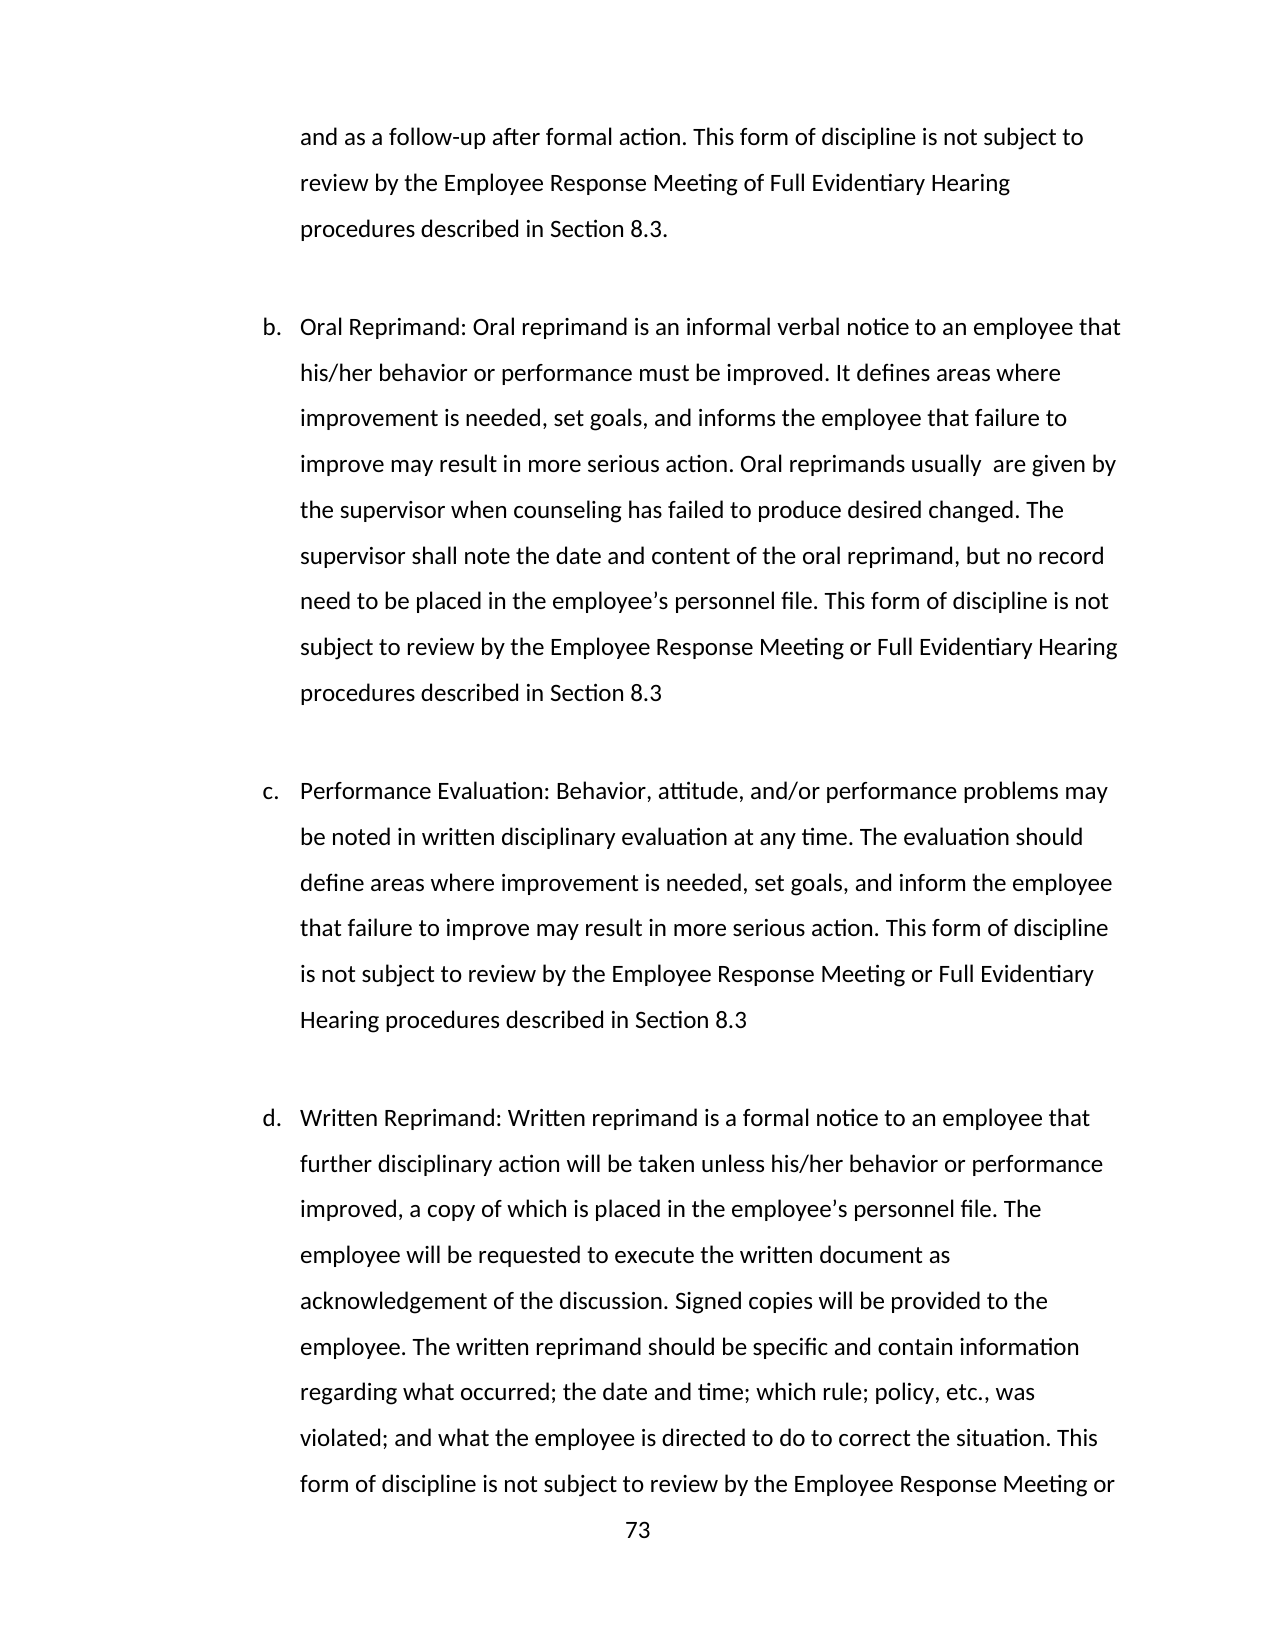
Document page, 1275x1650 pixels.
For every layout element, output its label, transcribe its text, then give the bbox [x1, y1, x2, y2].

list Performance Evaluation: Behavior, attitude, and/or performance problems may be noted in written disciplinary evaluation at any time. The evaluation should define areas where improvement is needed, set goals, and inform the employee that failure to improve may result in more serious action. This form of discipline is not subject to review by the Employee Response Meeting or Full Evidentiary Hearing procedures described in Section 8.3 [262, 775, 1125, 1034]
list Oral Reprimand: Oral reprimand is an informal verbal notice to an employee that his/her behavior or performance must be improved. It defines areas where improvement is needed, set goals, and informs the employee that failure to improve may result in more serious action. Oral reprimands usually are given by the supervisor when counseling has failed to produce desired changed. The supervisor shall note the date and content of the oral reprimand, but no record need to be placed in the employee’s personnel file. This form of discipline is not subject to review by the Employee Response Meeting or Full Evidentiary Hearing procedures described in Section 8.3 [262, 311, 1125, 707]
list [262, 1102, 1125, 1498]
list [262, 121, 1125, 243]
